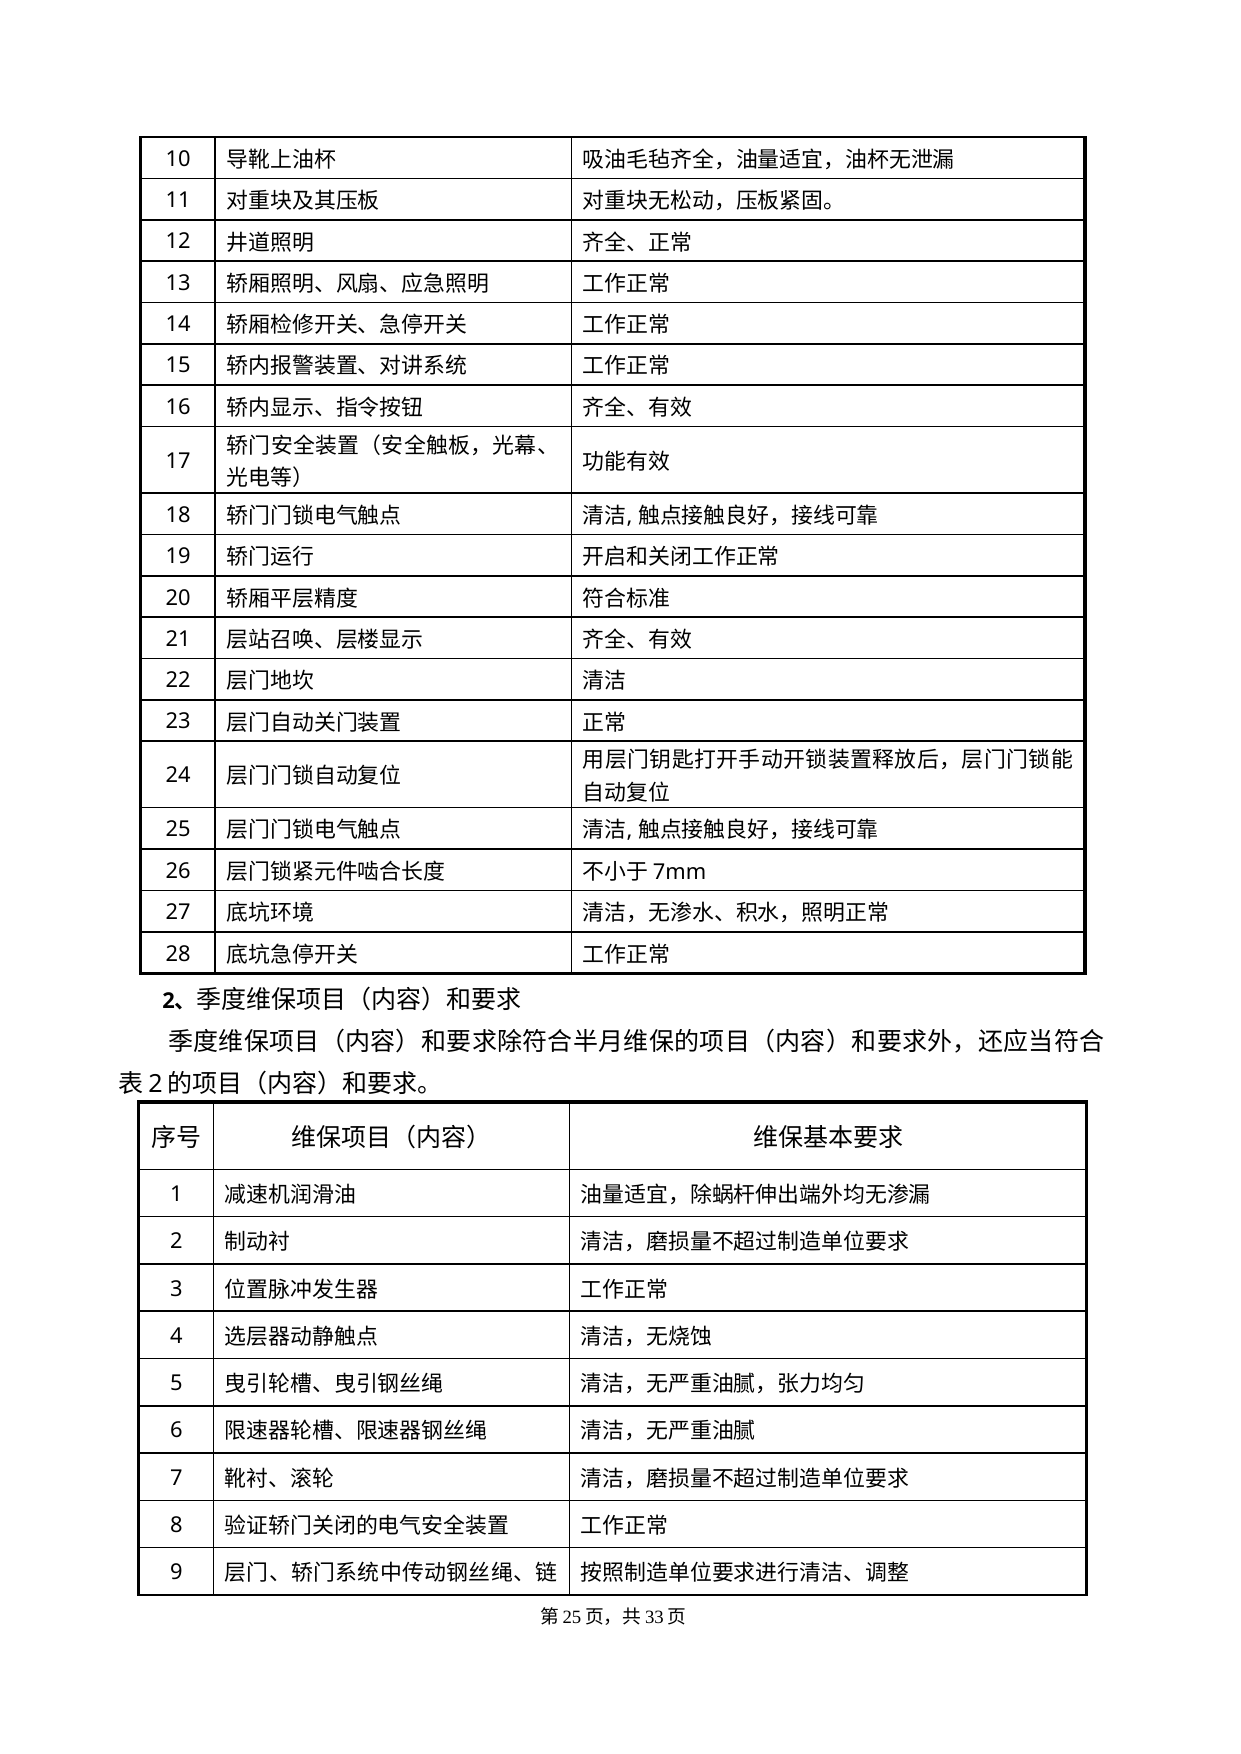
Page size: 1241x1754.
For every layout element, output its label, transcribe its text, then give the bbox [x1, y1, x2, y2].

table_cell 清洁，无严重油腻，张力均匀 [570, 1359, 1085, 1405]
table_cell 轿内显示、指令按钮 [216, 386, 571, 426]
table_cell 11 [142, 179, 214, 219]
table_cell 4 [140, 1312, 213, 1358]
table_cell 轿门安全装置（安全触板，光幕、光电等） [216, 427, 571, 492]
table_cell 21 [142, 618, 214, 658]
table_cell 轿厢检修开关、急停开关 [216, 303, 571, 343]
table_cell 符合标准 [572, 577, 1083, 616]
table_cell 底坑环境 [216, 891, 571, 931]
table_cell 28 [142, 933, 214, 972]
table_cell 1 [140, 1170, 213, 1216]
table_cell 齐全、正常 [572, 221, 1083, 260]
table_header 维保基本要求 [570, 1104, 1085, 1168]
table_cell 层门门锁电气触点 [216, 808, 571, 848]
table_cell 24 [142, 742, 214, 807]
table_cell 工作正常 [572, 345, 1083, 384]
table_cell 26 [142, 850, 214, 889]
table_cell 清洁，无烧蚀 [570, 1312, 1085, 1358]
table_cell 选层器动静触点 [214, 1312, 569, 1358]
table_cell 工作正常 [570, 1501, 1085, 1547]
table_cell 清洁, 触点接触良好，接线可靠 [572, 494, 1083, 533]
table_cell 轿厢照明、风扇、应急照明 [216, 262, 571, 302]
table_cell 层门、轿门系统中传动钢丝绳、链条、胶带 [214, 1548, 569, 1594]
table_cell 7 [140, 1454, 213, 1499]
table_cell 底坑急停开关 [216, 933, 571, 972]
table_cell 27 [142, 891, 214, 931]
table_cell 层站召唤、层楼显示 [216, 618, 571, 658]
table_cell 工作正常 [572, 303, 1083, 343]
table_cell 齐全、有效 [572, 618, 1083, 658]
table_cell 9 [140, 1548, 213, 1594]
table_cell 19 [142, 535, 214, 575]
table_cell 功能有效 [572, 427, 1083, 492]
table_cell 靴衬、滚轮 [214, 1454, 569, 1499]
table_cell 清洁 [572, 659, 1083, 699]
table_cell 限速器轮槽、限速器钢丝绳 [214, 1407, 569, 1452]
table_cell 不小于7mm [572, 850, 1083, 889]
text 季度维保项目（内容）和要求除符合半月维保的项目（内容）和要求外，还应当符合表2的项目（内容）和要求。 [118, 1017, 1107, 1100]
table_cell 16 [142, 386, 214, 426]
table_cell 清洁，无渗水、积水，照明正常 [572, 891, 1083, 931]
table_cell 曳引轮槽、曳引钢丝绳 [214, 1359, 569, 1405]
table_cell 10 [142, 138, 214, 177]
table_cell 轿门门锁电气触点 [216, 494, 571, 533]
table_cell 12 [142, 221, 214, 260]
table_cell 轿门运行 [216, 535, 571, 575]
table_cell 5 [140, 1359, 213, 1405]
table_cell 验证轿门关闭的电气安全装置 [214, 1501, 569, 1547]
table_cell 清洁, 触点接触良好，接线可靠 [572, 808, 1083, 848]
table_cell 18 [142, 494, 214, 533]
table_cell 8 [140, 1501, 213, 1547]
table_header 维保项目（内容） [214, 1104, 569, 1168]
table_cell 用层门钥匙打开手动开锁装置释放后，层门门锁能自动复位 [572, 742, 1083, 807]
table_cell 层门门锁自动复位 [216, 742, 571, 807]
table_cell 井道照明 [216, 221, 571, 260]
table_cell 工作正常 [572, 262, 1083, 302]
table_cell 层门自动关门装置 [216, 701, 571, 740]
table_cell 正常 [572, 701, 1083, 740]
table_cell 层门锁紧元件啮合长度 [216, 850, 571, 889]
table_cell 2 [140, 1217, 213, 1263]
table_cell 吸油毛毡齐全，油量适宜，油杯无泄漏 [572, 138, 1083, 177]
table_cell 清洁，磨损量不超过制造单位要求 [570, 1217, 1085, 1263]
table_cell 工作正常 [570, 1265, 1085, 1310]
table_cell 清洁，无严重油腻 [570, 1407, 1085, 1452]
table_cell 15 [142, 345, 214, 384]
table_cell 工作正常 [572, 933, 1083, 972]
table_cell 14 [142, 303, 214, 343]
table_cell 3 [140, 1265, 213, 1310]
table_cell 17 [142, 427, 214, 492]
table_cell 对重块及其压板 [216, 179, 571, 219]
table_cell 减速机润滑油 [214, 1170, 569, 1216]
table_cell 层门地坎 [216, 659, 571, 699]
table_cell 导靴上油杯 [216, 138, 571, 177]
table_cell 25 [142, 808, 214, 848]
text 2、季度维保项目（内容）和要求 [118, 975, 1107, 1017]
table_cell 13 [142, 262, 214, 302]
table_cell 6 [140, 1407, 213, 1452]
table_cell 开启和关闭工作正常 [572, 535, 1083, 575]
table_cell 位置脉冲发生器 [214, 1265, 569, 1310]
table_cell 22 [142, 659, 214, 699]
table_cell 清洁，磨损量不超过制造单位要求 [570, 1454, 1085, 1499]
table_cell 23 [142, 701, 214, 740]
table_cell 制动衬 [214, 1217, 569, 1263]
table_cell 轿厢平层精度 [216, 577, 571, 616]
table_header 序号 [140, 1104, 213, 1168]
table_cell 齐全、有效 [572, 386, 1083, 426]
table_cell 轿内报警装置、对讲系统 [216, 345, 571, 384]
table_cell 按照制造单位要求进行清洁、调整 [570, 1548, 1085, 1594]
table_cell 对重块无松动，压板紧固。 [572, 179, 1083, 219]
table_cell 油量适宜，除蜗杆伸出端外均无渗漏 [570, 1170, 1085, 1216]
table_cell 20 [142, 577, 214, 616]
